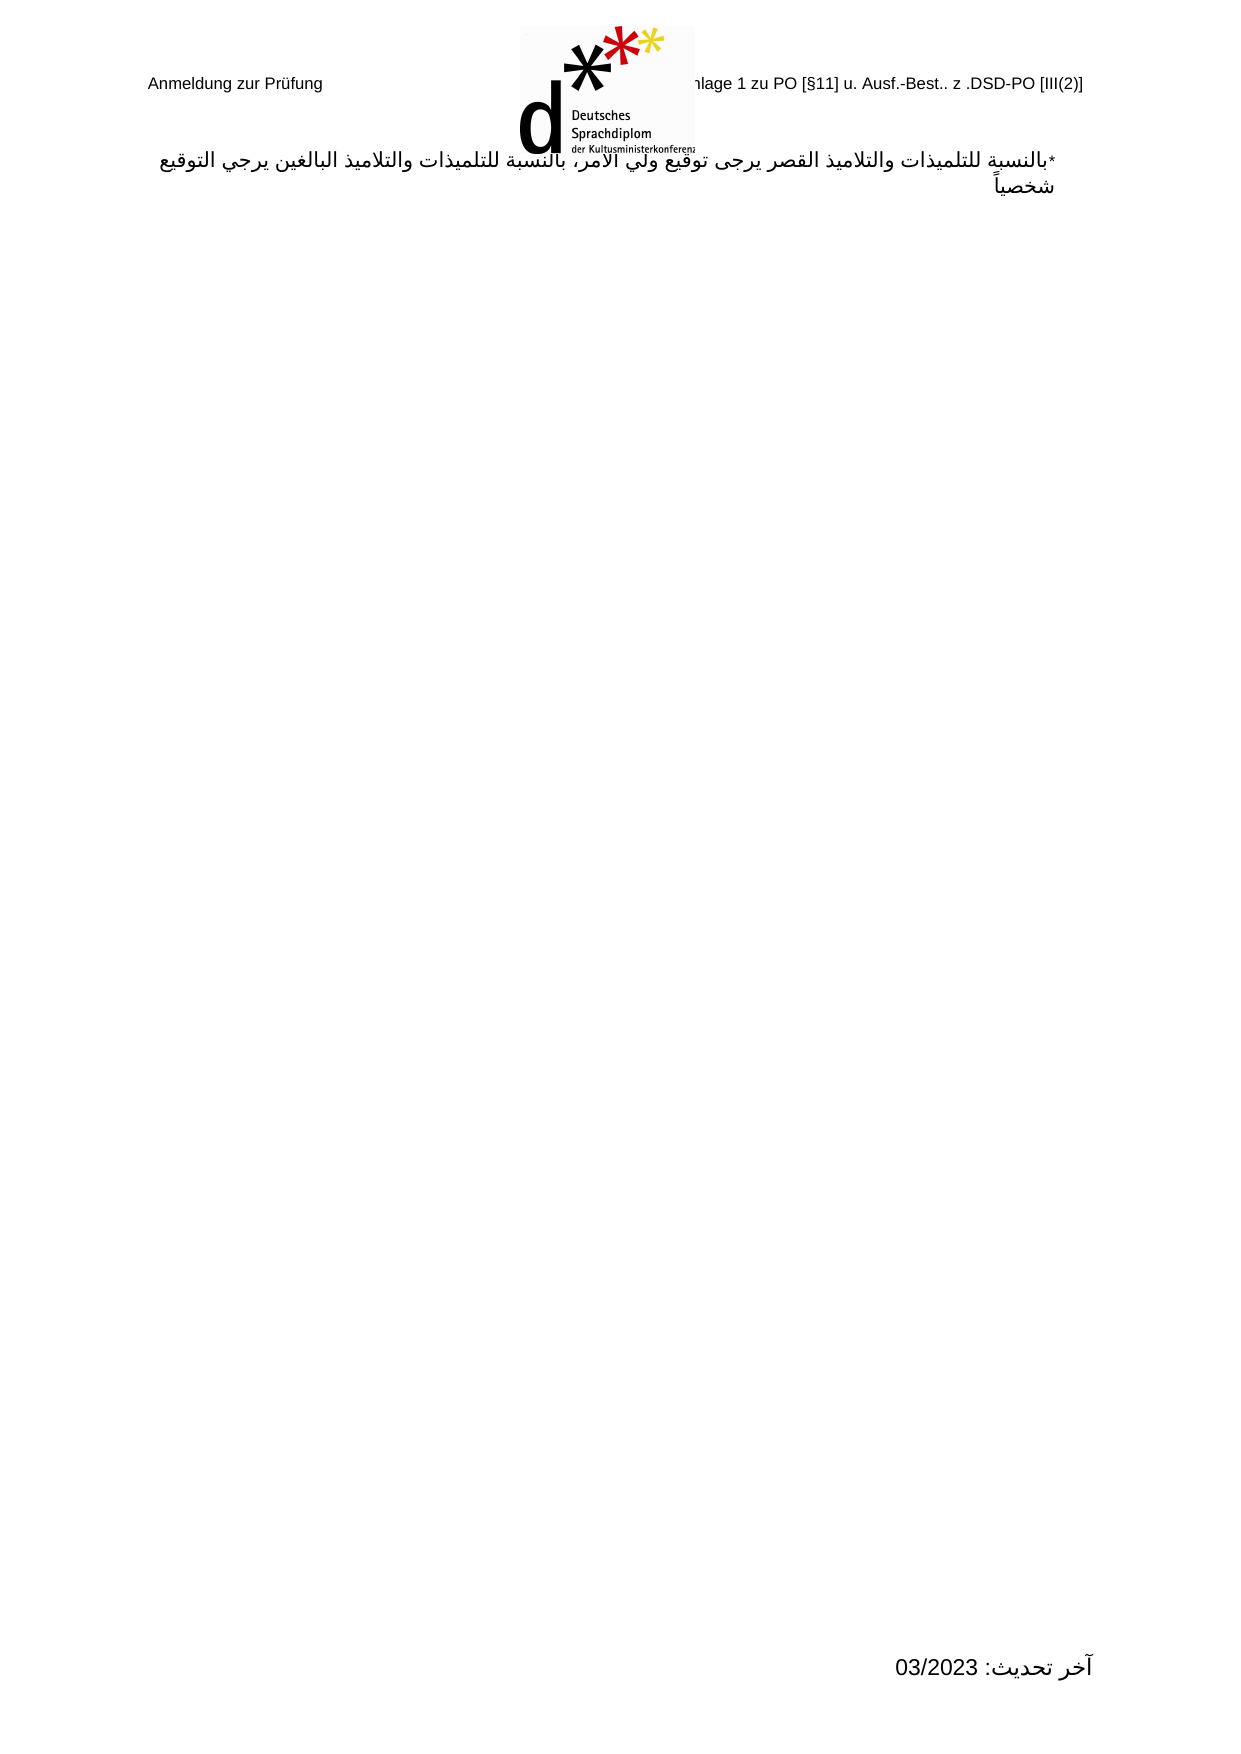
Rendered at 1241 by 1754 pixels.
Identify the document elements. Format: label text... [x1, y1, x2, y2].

picture [520, 26, 695, 154]
text *بالنسبة للتلميذات والتلاميذ القصر يرجى توقيع ولي الأمر، بالنسبة للتلميذات والتلاميذ البالغين يرجي التوقيع شخصياً [148, 148, 1055, 197]
